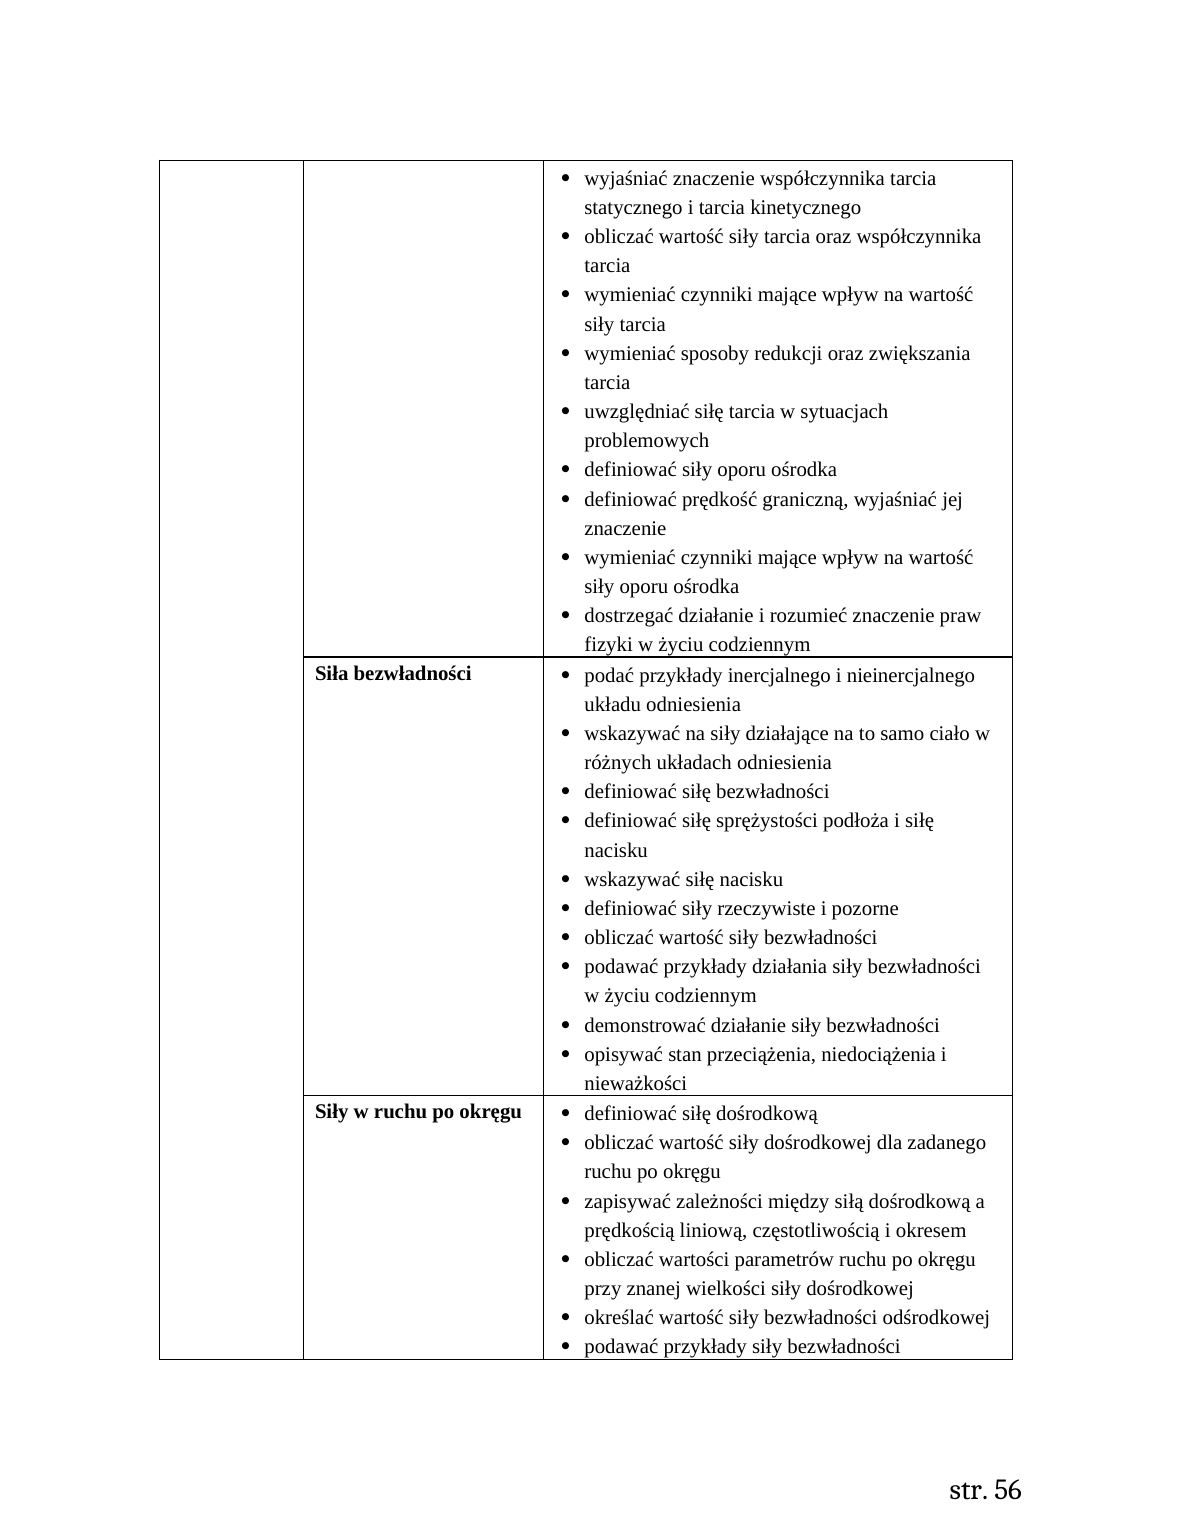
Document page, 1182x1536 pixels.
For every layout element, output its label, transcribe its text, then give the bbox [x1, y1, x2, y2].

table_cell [544, 1096, 1012, 1358]
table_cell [544, 161, 1012, 656]
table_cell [304, 161, 543, 656]
table_cell podać przykłady inercjalnego i nieinercjalnego układu odniesienia wskazywać na siły działające na to samo ciało w różnych układach odniesienia definiować siłę bezwładności definiować siłę sprężystości podłoża i siłę nacisku wskazywać siłę nacisku definiować siły rzeczywiste i pozorne obliczać wartość siły bezwładności podawać przykłady działania siły bezwładności w życiu codziennym demonstrować działanie siły bezwładności opisywać stan przeciążenia, niedociążenia i nieważkości [544, 658, 1012, 1095]
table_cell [304, 1096, 543, 1358]
table_cell Siła bezwładności [304, 658, 543, 1095]
